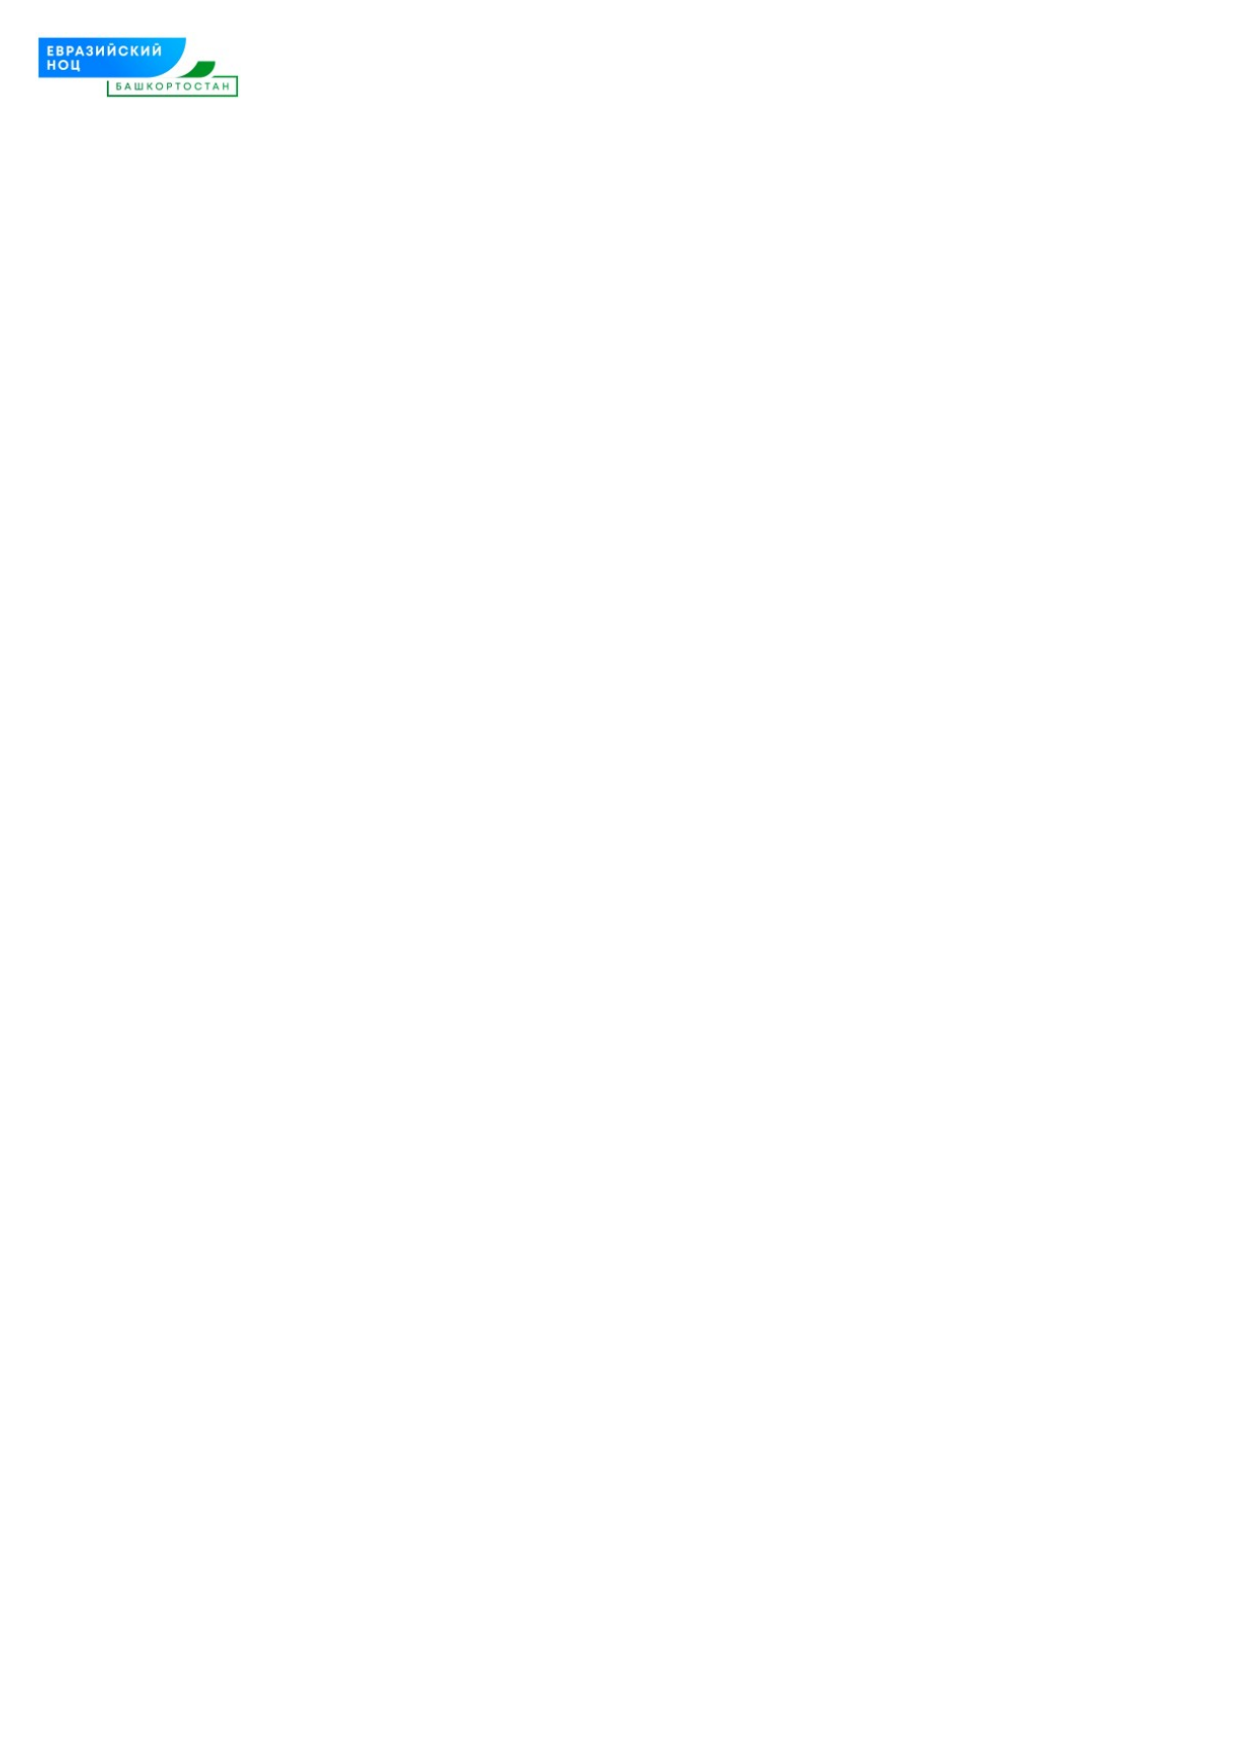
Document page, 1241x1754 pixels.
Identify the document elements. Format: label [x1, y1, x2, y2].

picture [34, 32, 241, 105]
